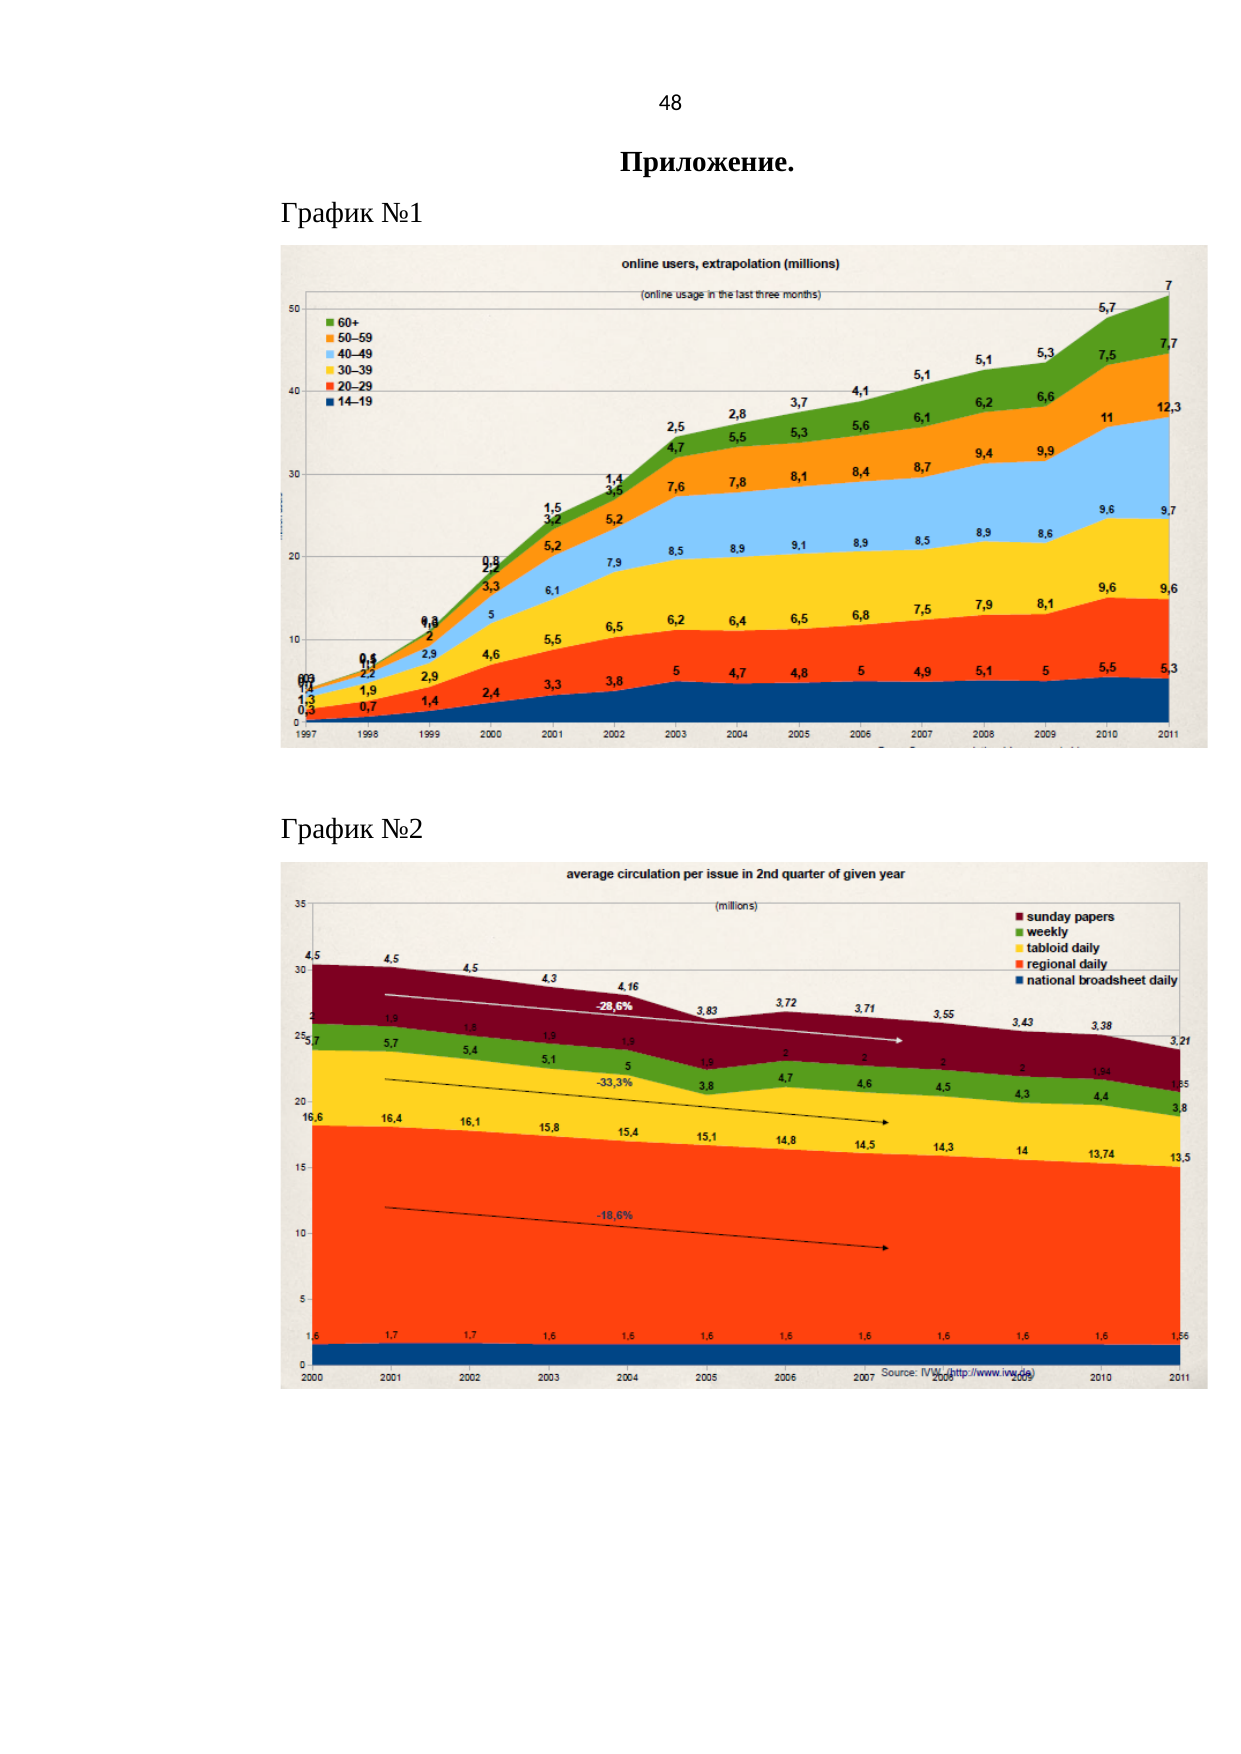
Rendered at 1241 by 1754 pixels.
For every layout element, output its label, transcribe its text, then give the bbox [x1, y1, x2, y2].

text Приложение. [207, 144, 1134, 178]
text График №1 [207, 195, 1134, 228]
text График №2 [207, 812, 1134, 845]
picture [280, 245, 1208, 748]
picture [280, 862, 1208, 1389]
